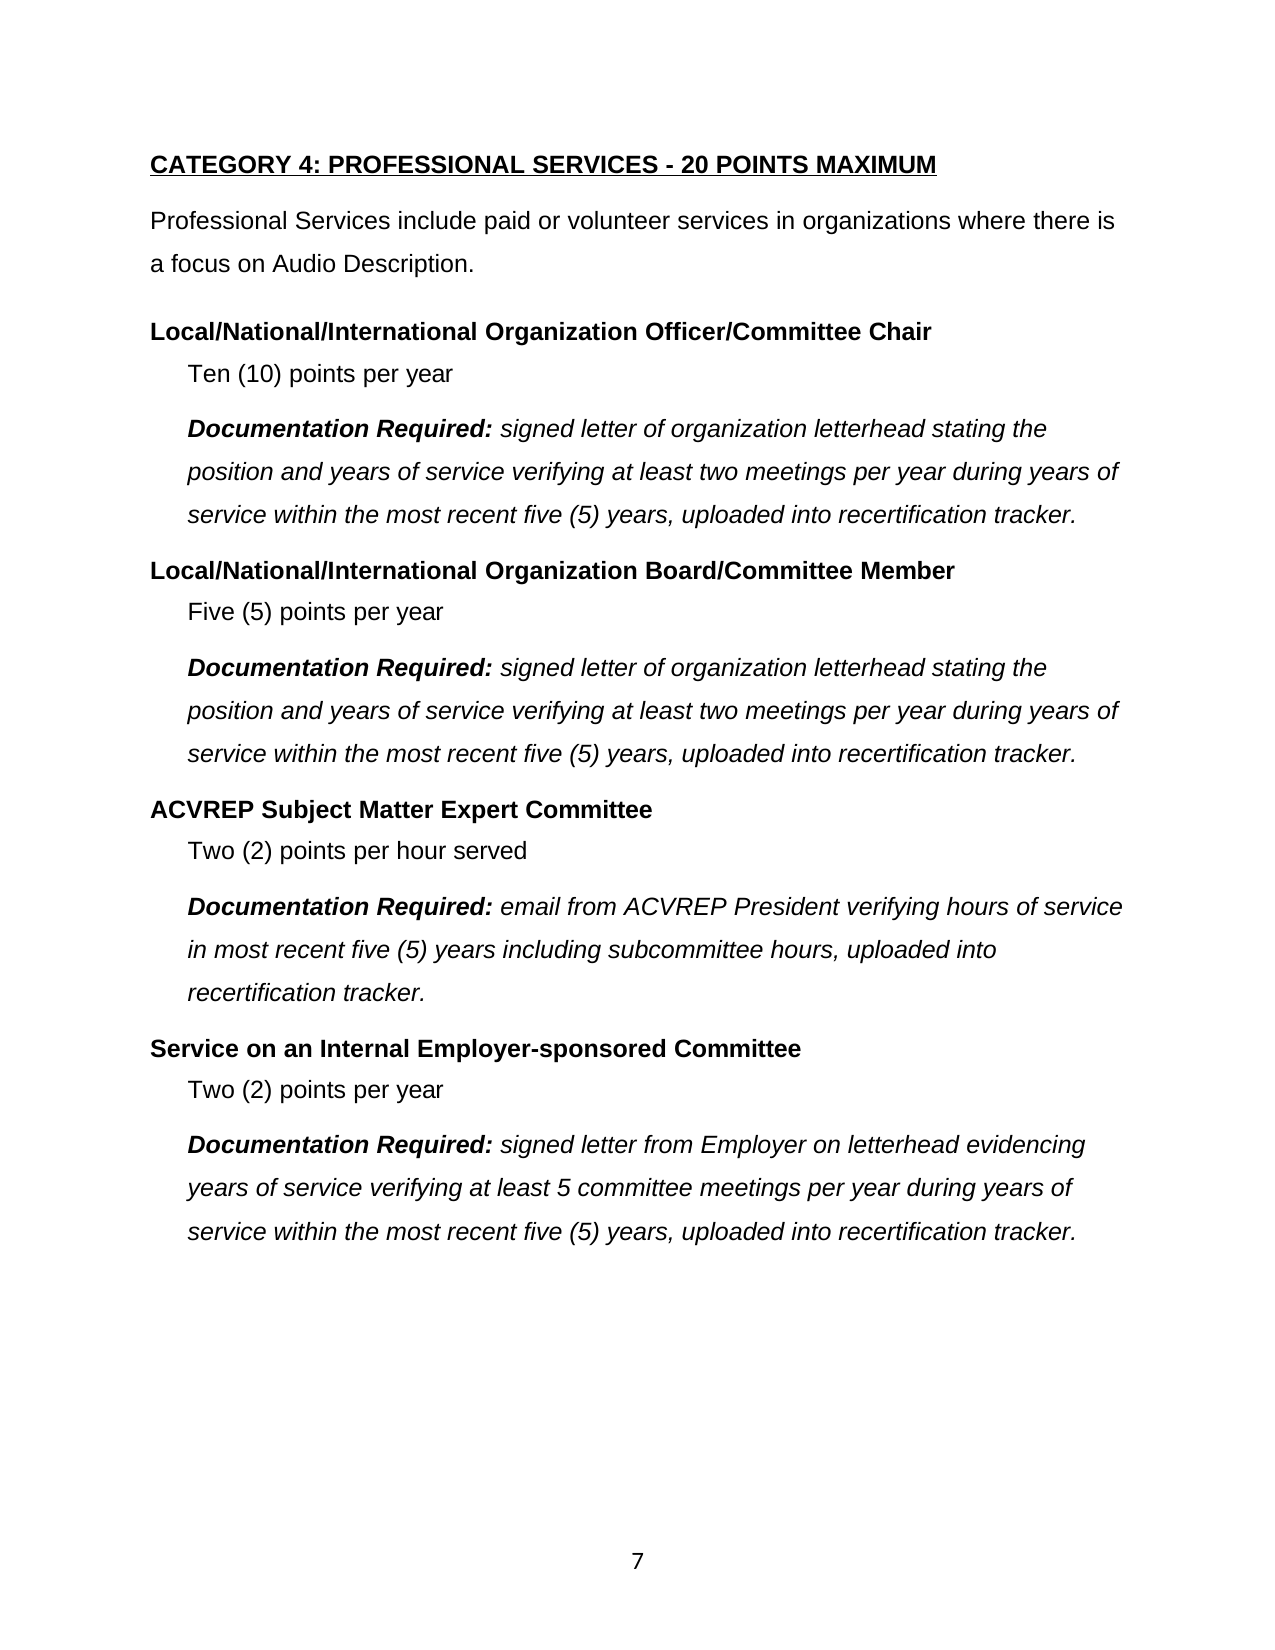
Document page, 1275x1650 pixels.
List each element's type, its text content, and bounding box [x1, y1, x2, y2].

text Documentation Required: email from ACVREP President verifying hours of service in most recent five (5) years including subcommittee hours, uploaded into recertification tracker. [187, 892, 1134, 1007]
text Ten (10) points per year [187, 358, 1137, 387]
text Documentation Required: signed letter of organization letterhead stating the position and years of service verifying at least two meetings per year during years of service within the most recent five (5) years, uploaded into recertification tracker. [187, 653, 1132, 768]
subtitle Service on an Internal Employer-sponsored Committee [150, 1033, 1137, 1062]
text Five (5) points per year [187, 597, 1137, 626]
text Two (2) points per year [187, 1075, 1137, 1103]
subtitle Local/National/International Organization Board/Committee Member [150, 556, 1137, 585]
subtitle CATEGORY 4: PROFESSIONAL SERVICES - 20 POINTS MAXIMUM [150, 150, 1137, 179]
subtitle ACVREP Subject Matter Expert Committee [150, 795, 1137, 823]
text Documentation Required: signed letter of organization letterhead stating the position and years of service verifying at least two meetings per year during years of service within the most recent five (5) years, uploaded into recertification tracker. [187, 414, 1132, 529]
subtitle Local/National/International Organization Officer/Committee Chair [150, 317, 1137, 346]
text Professional Services include paid or volunteer services in organizations where there is a focus on Audio Description. [150, 206, 1122, 278]
text Two (2) points per hour served [187, 836, 1137, 865]
text Documentation Required: signed letter from Employer on letterhead evidencing years of service verifying at least 5 committee meetings per year during years of service within the most recent five (5) years, uploaded into recertification tracker. [187, 1130, 1137, 1245]
